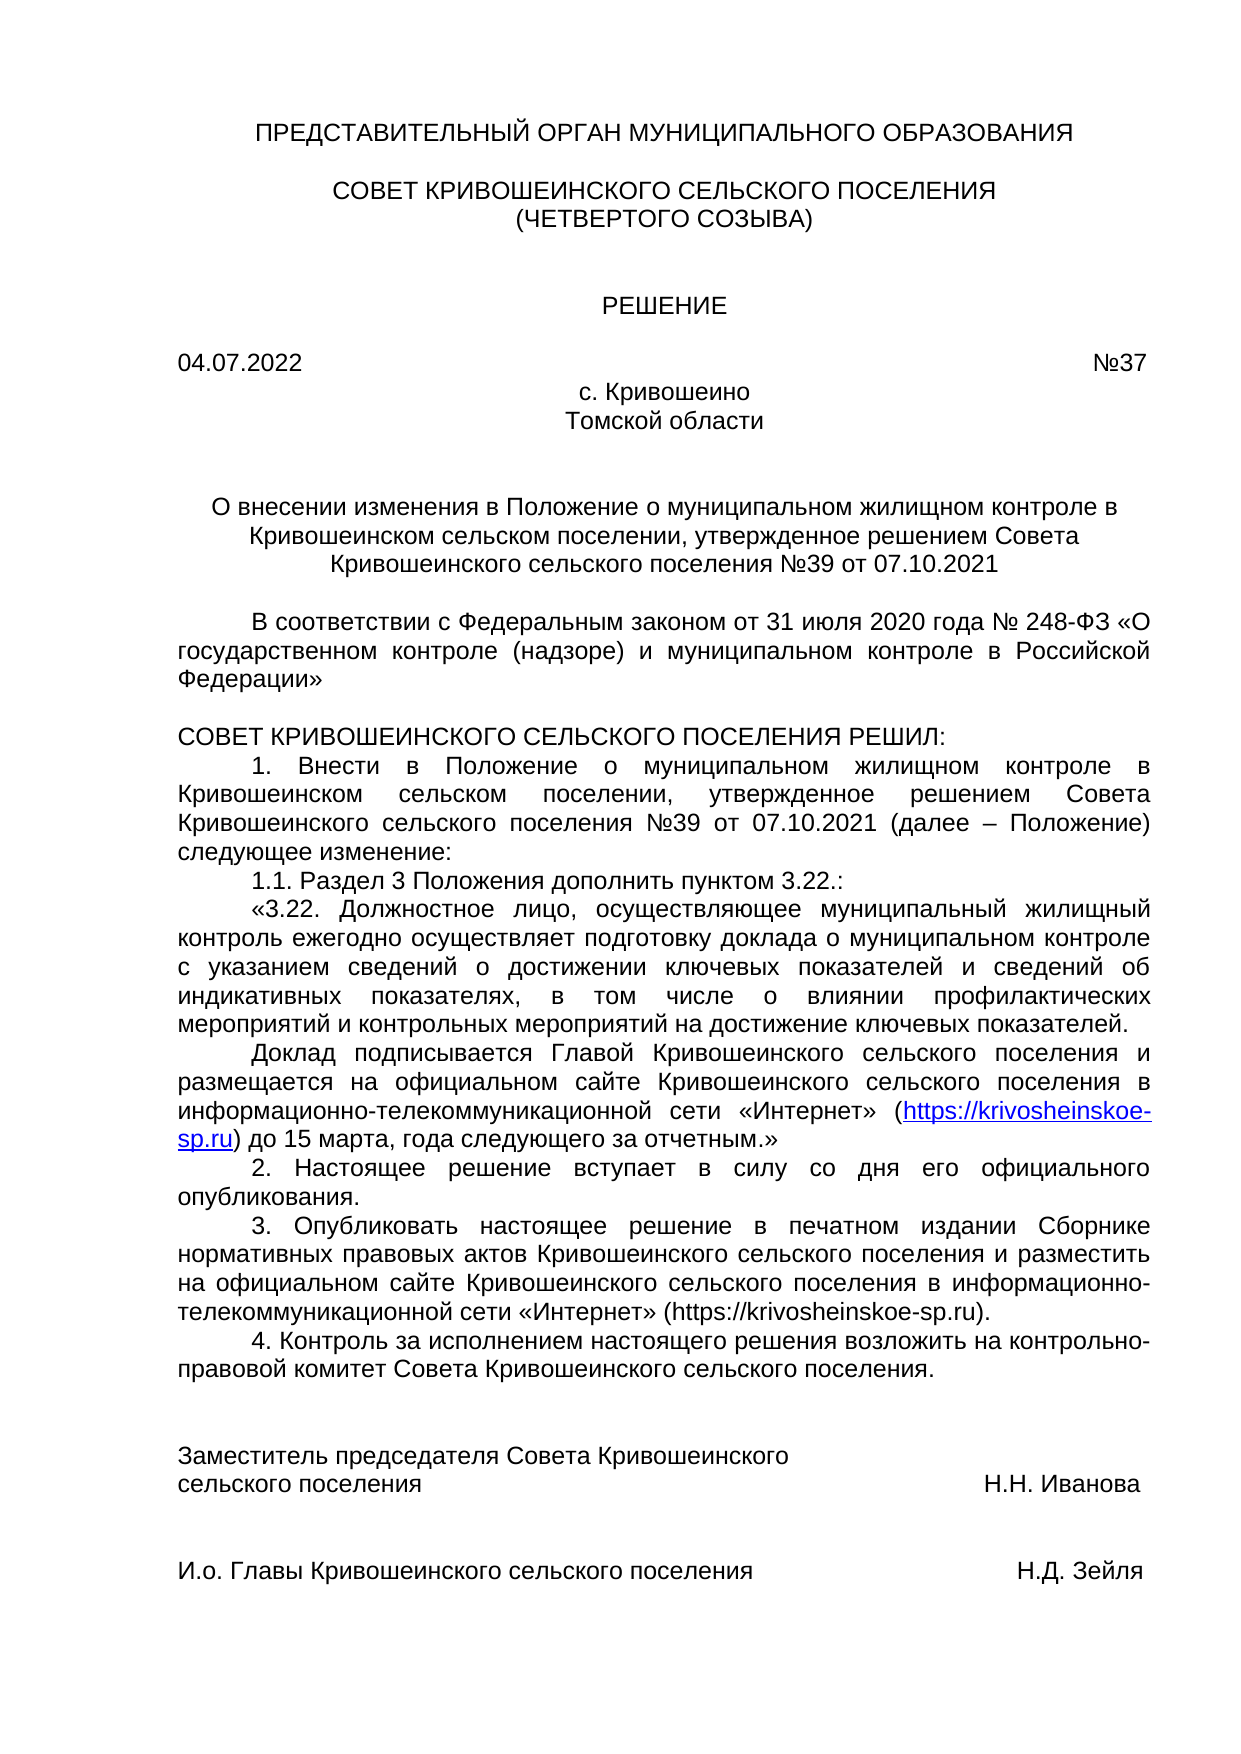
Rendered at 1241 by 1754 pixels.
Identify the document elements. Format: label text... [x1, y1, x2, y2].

text 4. Контроль за исполнением настоящего решения возложить на контрольно-правовой комитет Совета Кривошеинского сельского поселения. [177, 1326, 1152, 1383]
text 3. Опубликовать настоящее решение в печатном издании Сборнике нормативных правовых актов Кривошеинского сельского поселения и разместить на официальном сайте Кривошеинского сельского поселения в информационно-телекоммуникационной сети «Интернет» (https://krivosheinskoe-sp.ru). [177, 1211, 1152, 1326]
text Заместитель председателя Совета Кривошеинского [177, 1441, 1152, 1469]
text РЕШЕНИЕ [177, 291, 1152, 319]
text СОВЕТ КРИВОШЕИНСКОГО СЕЛЬСКОГО ПОСЕЛЕНИЯ РЕШИЛ: [177, 722, 1152, 751]
text СОВЕТ КРИВОШЕИНСКОГО СЕЛЬСКОГО ПОСЕЛЕНИЯ [177, 176, 1152, 204]
text сельского поселения Н.Н. Иванова [177, 1469, 1152, 1498]
text И.о. Главы Кривошеинского сельского поселения Н.Д. Зейля [177, 1556, 1152, 1584]
text В соответствии с Федеральным законом от 31 июля 2020 года № 248-ФЗ «О государственном контроле (надзоре) и муниципальном контроле в Российской Федерации» [177, 607, 1152, 693]
text 04.07.2022 №37 [177, 348, 1152, 377]
text 2. Настоящее решение вступает в силу со дня его официального опубликования. [177, 1153, 1152, 1211]
text 1. Внести в Положение о муниципальном жилищном контроле в Кривошеинском сельском поселении, утвержденное решением Совета Кривошеинского сельского поселения №39 от 07.10.2021 (далее – Положение) следующее изменение: [177, 751, 1152, 866]
text (ЧЕТВЕРТОГО СОЗЫВА) [177, 204, 1152, 233]
text с. Кривошеино [177, 377, 1152, 406]
text 1.1. Раздел 3 Положения дополнить пунктом 3.22.: [177, 866, 1152, 894]
text О внесении изменения в Положение о муниципальном жилищном контроле в Кривошеинском сельском поселении, утвержденное решением Совета Кривошеинского сельского поселения №39 от 07.10.2021 [177, 492, 1152, 578]
text «3.22. Должностное лицо, осуществляющее муниципальный жилищный контроль ежегодно осуществляет подготовку доклада о муниципальном контроле с указанием сведений о достижении ключевых показателей и сведений об индикативных показателях, в том числе о влиянии профилактических мероприятий и контрольных мероприятий на достижение ключевых показателей. [177, 894, 1152, 1038]
text ПРЕДСТАВИТЕЛЬНЫЙ ОРГАН МУНИЦИПАЛЬНОГО ОБРАЗОВАНИЯ [177, 118, 1152, 147]
text Доклад подписывается Главой Кривошеинского сельского поселения и размещается на официальном сайте Кривошеинского сельского поселения в информационно-телекоммуникационной сети «Интернет» (https://krivosheinskoe-sp.ru) до 15 марта, года следующего за отчетным.» [177, 1038, 1152, 1153]
text Томской области [177, 406, 1152, 434]
